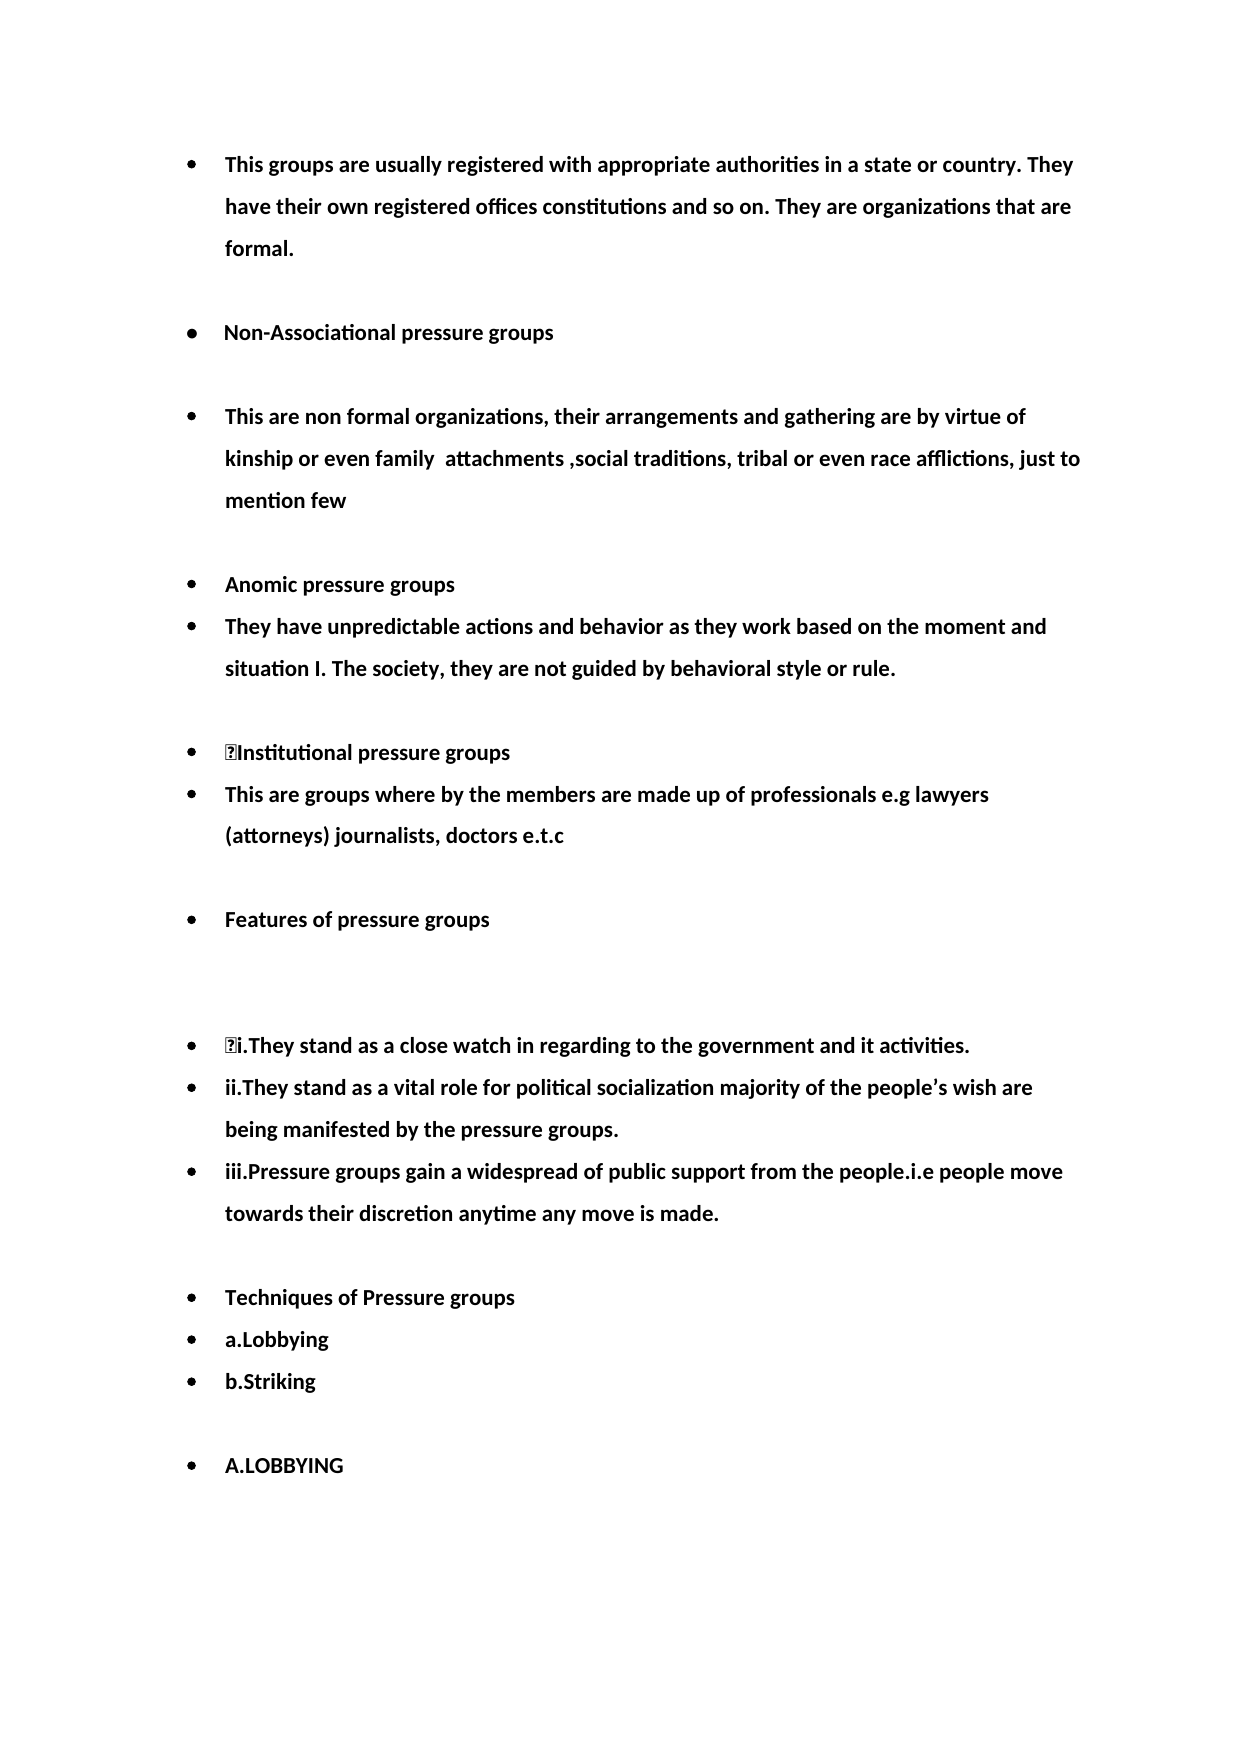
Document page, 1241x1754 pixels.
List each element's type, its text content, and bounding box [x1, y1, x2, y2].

list Anomic pressure groups [187, 570, 1090, 598]
list This are non formal organizations, their arrangements and gathering are by virtue of kinship or even family attachments ,social traditions, tribal or even race afflictions, just to mention few [187, 402, 1090, 514]
list b.Striking [187, 1367, 1090, 1395]
list Features of pressure groups [187, 906, 1090, 934]
list ​i.They stand as a close watch in regarding to the government and it activities. [187, 1032, 1090, 1059]
list This are groups where by the members are made up of professionals e.g lawyers (attorneys) journalists, doctors e.t.c [187, 780, 1090, 850]
list Techniques of Pressure groups [187, 1283, 1090, 1311]
list ii.They stand as a vital role for political socialization majority of the people’s wish are being manifested by the pressure groups. [187, 1073, 1090, 1143]
list A.LOBBYING [187, 1451, 1090, 1479]
list a.Lobbying [187, 1325, 1090, 1353]
list Institutional pressure groups [187, 738, 1090, 766]
list iii.Pressure groups gain a widespread of public support from the people.i.e people move towards their discretion anytime any move is made. [187, 1157, 1090, 1227]
list They have unpredictable actions and behavior as they work based on the moment and situation I. The society, they are not guided by behavioral style or rule. [187, 612, 1090, 682]
list This groups are usually registered with appropriate authorities in a state or country. They have their own registered offices constitutions and so on. They are organizations that are formal. [187, 150, 1090, 262]
text • Non-Associational pressure groups [150, 318, 1090, 346]
